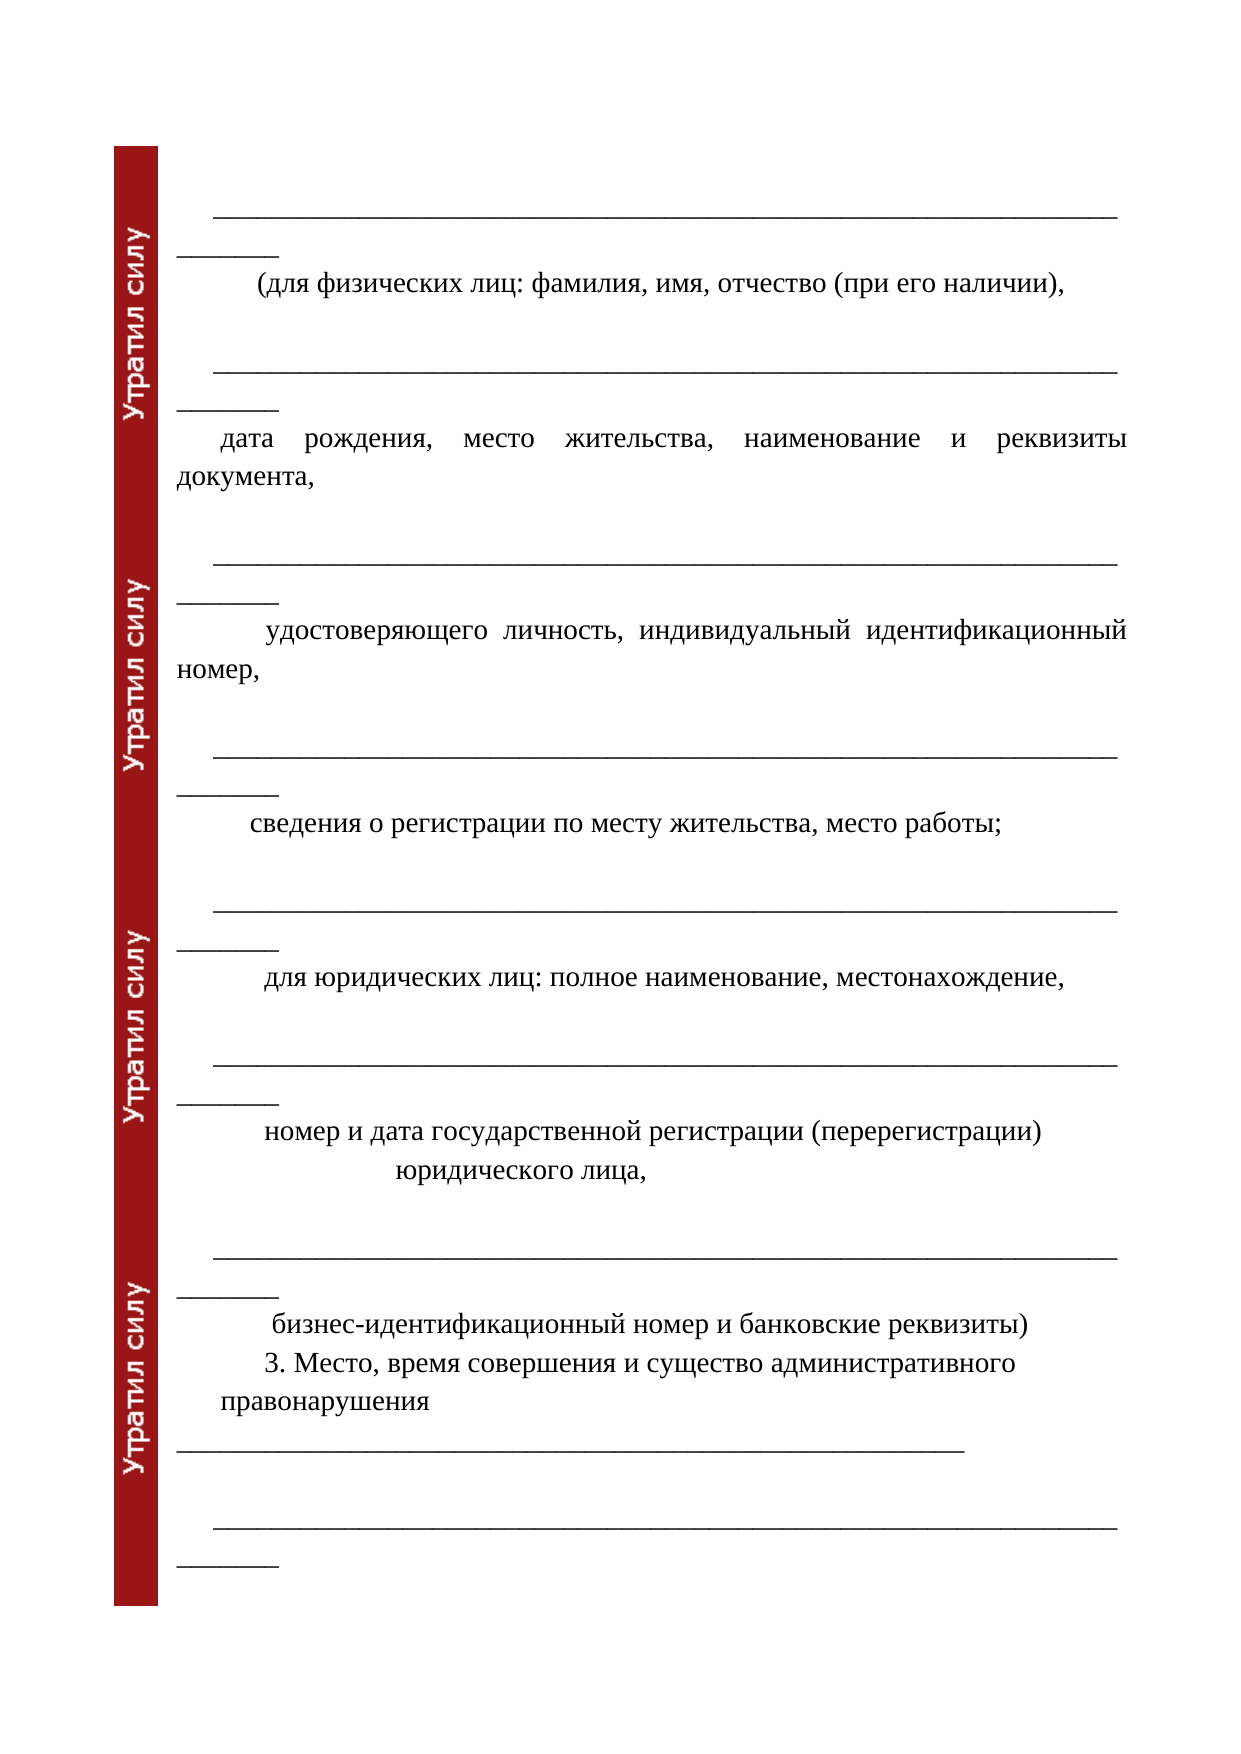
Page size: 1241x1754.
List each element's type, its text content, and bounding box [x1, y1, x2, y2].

text _____________________________________________________________________ [112, 998, 1128, 1108]
text 3. Место, время совершения и существо административного [112, 1345, 1128, 1378]
text бизнес-идентификационный номер и банковские реквизиты) [112, 1306, 1128, 1340]
picture [114, 607, 158, 612]
text (для физических лиц: фамилия, имя, отчество (при его наличии), [112, 266, 1128, 299]
picture [114, 1301, 158, 1306]
text удостоверяющего личность, индивидуальный идентификационный номер, [112, 612, 1128, 684]
text дата рождения, место жительства, наименование и реквизиты документа, [112, 420, 1128, 492]
text сведения о регистрации по месту жительства, место работы; [112, 805, 1128, 839]
picture [114, 415, 158, 420]
picture [114, 993, 158, 998]
text _____________________________________________________________________ [112, 150, 1128, 261]
picture [114, 1147, 158, 1152]
picture [114, 1108, 158, 1113]
text _____________________________________________________________________ [112, 304, 1128, 415]
text _____________________________________________________________________ [112, 1460, 1128, 1571]
picture [114, 146, 158, 150]
picture [114, 1340, 158, 1345]
text юридического лица, [112, 1152, 1128, 1186]
text _____________________________________________________________________ [112, 689, 1128, 800]
picture [114, 492, 158, 497]
picture [114, 1571, 158, 1606]
picture [114, 1455, 158, 1460]
picture [114, 839, 158, 844]
text _____________________________________________________________________ [112, 1191, 1128, 1301]
text _____________________________________________________________________ [112, 844, 1128, 954]
picture [114, 684, 158, 689]
picture [114, 299, 158, 304]
text для юридических лиц: полное наименование, местонахождение, [112, 959, 1128, 993]
picture [114, 800, 158, 805]
text _____________________________________________________________________ [112, 497, 1128, 607]
picture [114, 954, 158, 959]
text номер и дата государственной регистрации (перерегистрации) [112, 1113, 1128, 1147]
picture [114, 1186, 158, 1191]
text правонарушения ______________________________________________________ [112, 1383, 1128, 1455]
picture [114, 1378, 158, 1383]
picture [114, 261, 158, 266]
